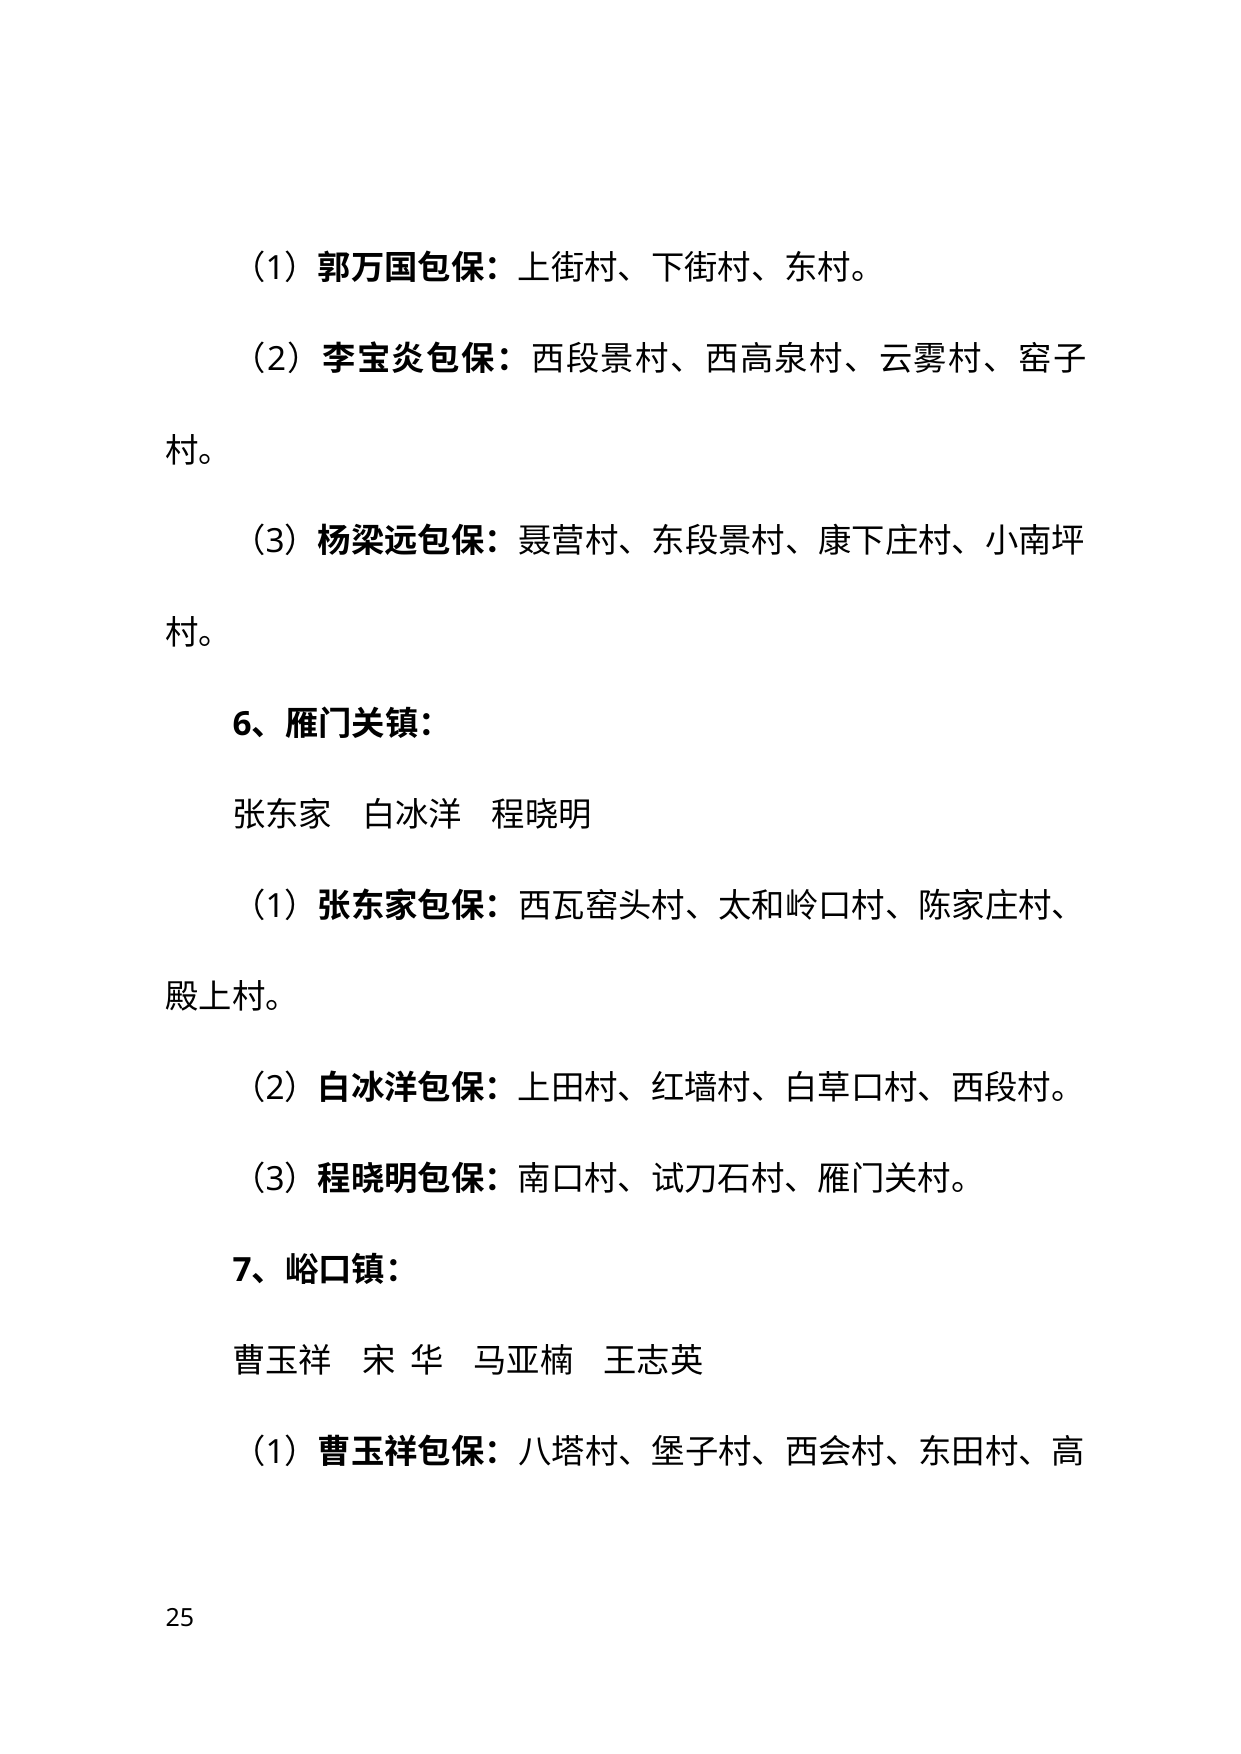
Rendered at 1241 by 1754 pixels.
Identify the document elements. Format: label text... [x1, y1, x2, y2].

text 6、雁门关镇： [165, 675, 1087, 766]
text （1）郭万国包保：上街村、下街村、东村。 [165, 220, 1087, 311]
text 7、峪口镇： [165, 1221, 1087, 1312]
text 曹玉祥 宋 华 马亚楠 王志英 [165, 1312, 1087, 1403]
text （3）程晓明包保：南口村、试刀石村、雁门关村。 [165, 1130, 1087, 1221]
text 张东家 白冰洋 程晓明 [165, 766, 1087, 857]
text （2）李宝炎包保：西段景村、西高泉村、云雾村、窑子村。 [165, 311, 1087, 493]
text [165, 1403, 1087, 1494]
text （2）白冰洋包保：上田村、红墙村、白草口村、西段村。 [165, 1039, 1087, 1130]
text （3）杨梁远包保：聂营村、东段景村、康下庄村、小南坪村。 [165, 493, 1087, 675]
text （1）张东家包保：西瓦窑头村、太和岭口村、陈家庄村、殿上村。 [165, 857, 1087, 1039]
